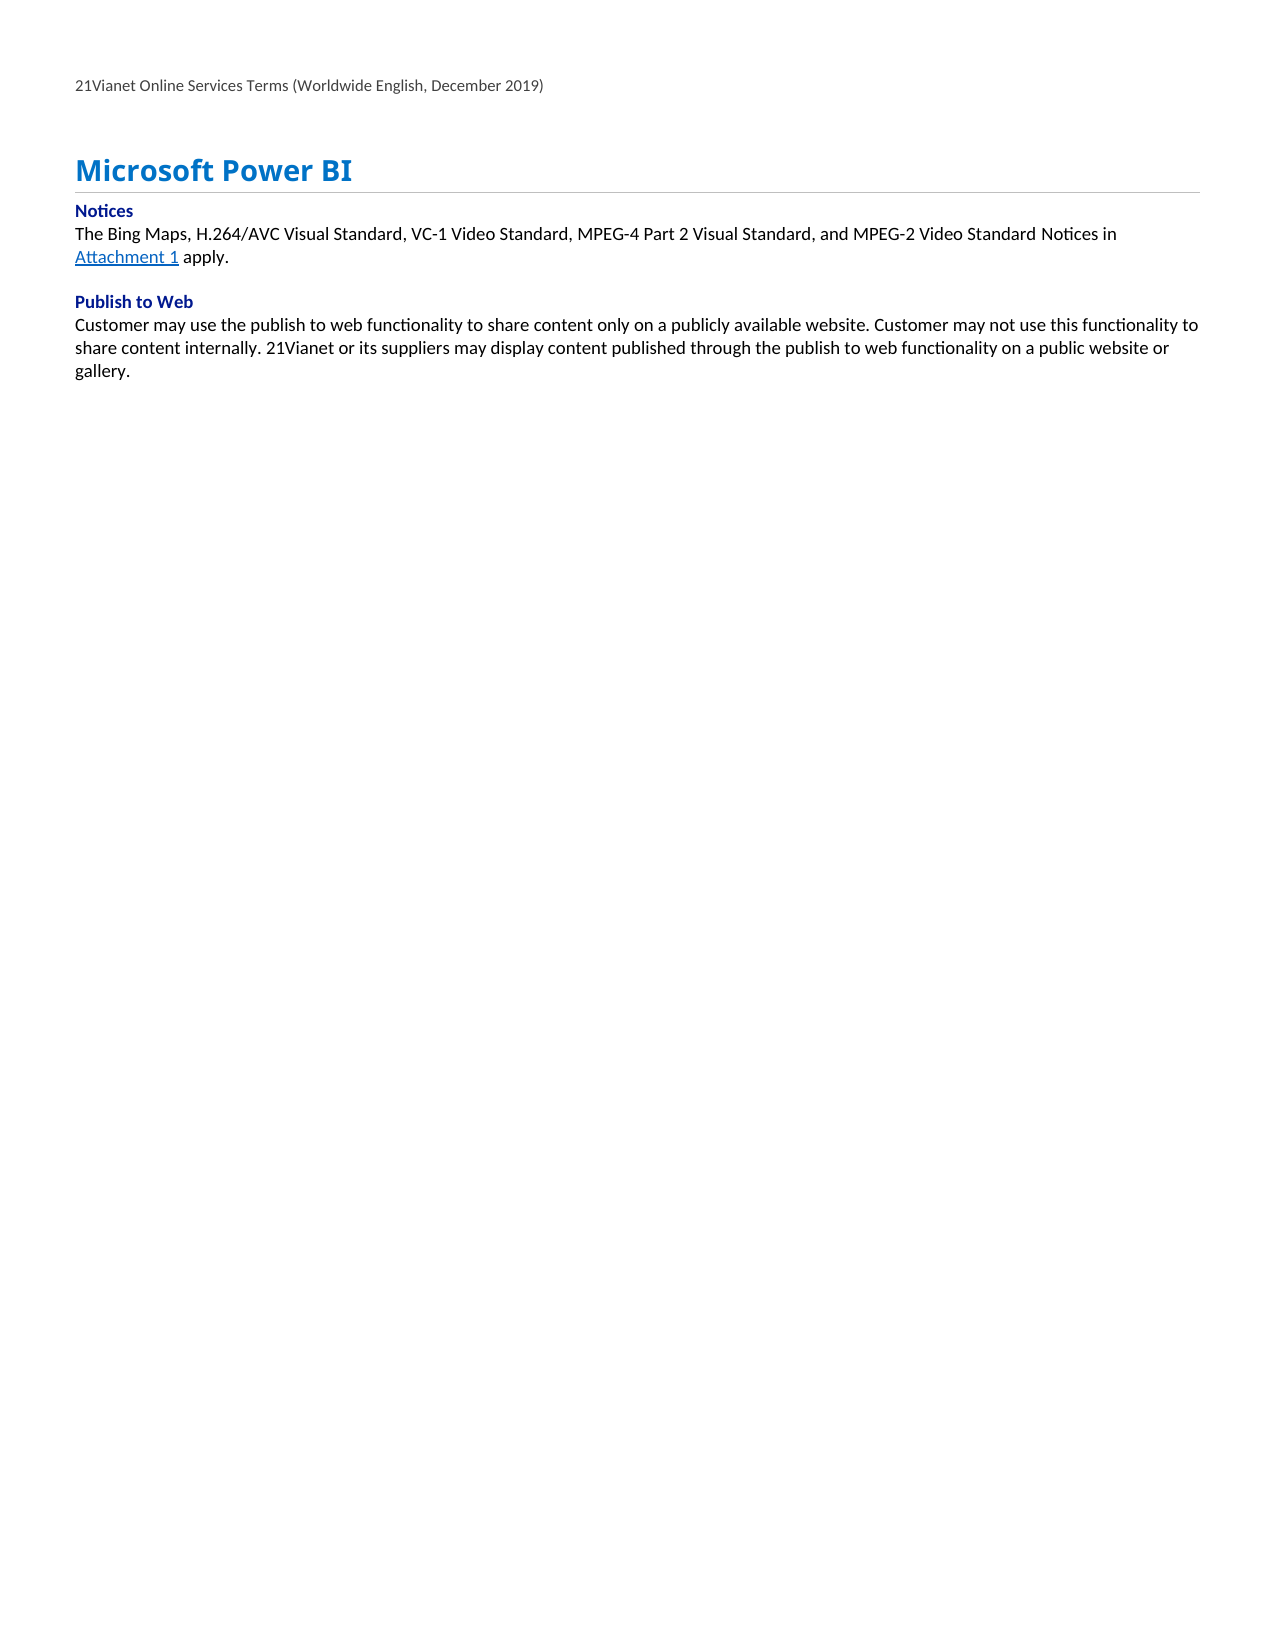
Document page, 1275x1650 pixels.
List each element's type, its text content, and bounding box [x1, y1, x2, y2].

list Customer may use the publish to web functionality to share content only on a publicly available website. Customer may not use this functionality to share content internally. 21Vianet or its suppliers may display content published through the publish to web functionality on a public website or gallery. [75, 314, 1200, 382]
list The Bing Maps, H.264/AVC Visual Standard, VC-1 Video Standard, MPEG-4 Part 2 Visual Standard, and MPEG-2 Video Standard Notices in Attachment 1 apply. [75, 222, 1200, 268]
subtitle Microsoft Power BI [75, 150, 1200, 192]
subtitle Publish to Web [75, 291, 1200, 314]
subtitle Notices [75, 199, 1200, 222]
